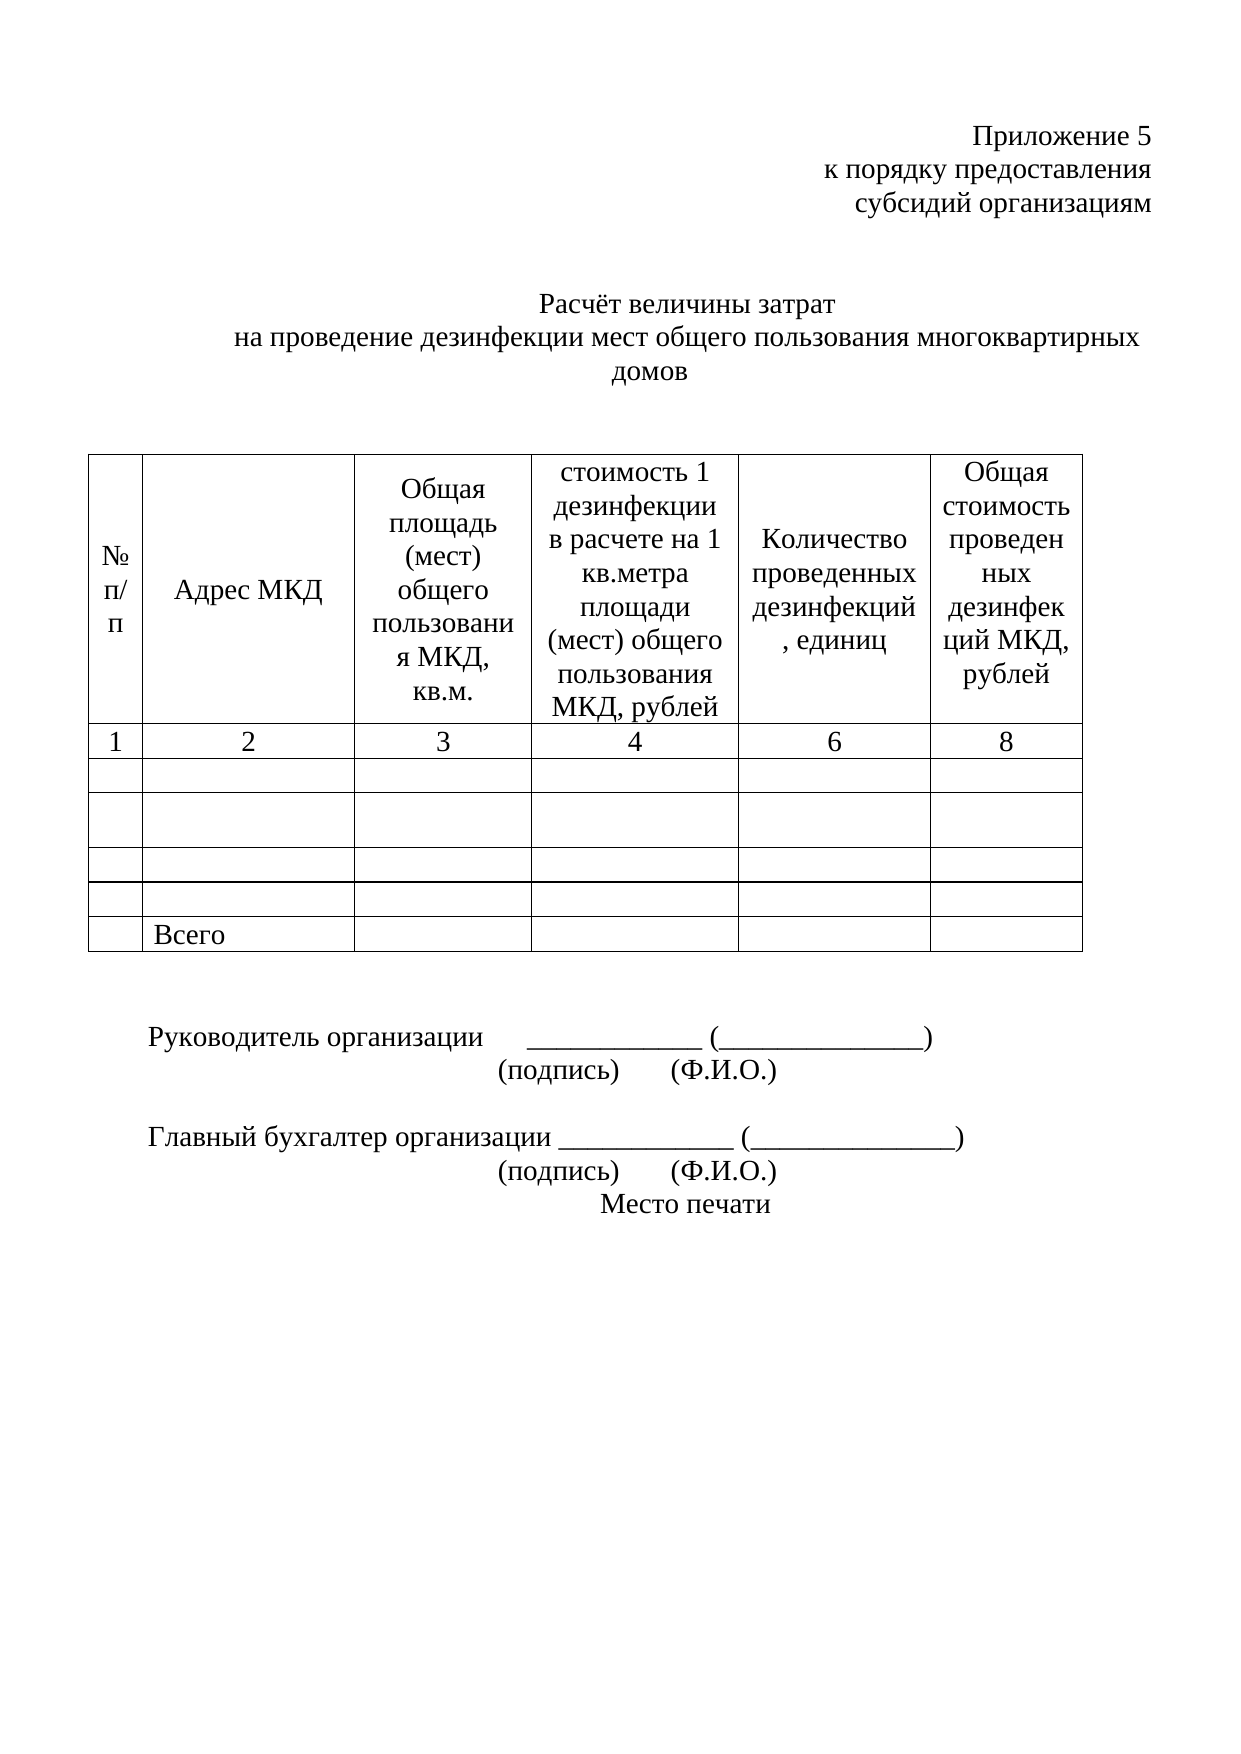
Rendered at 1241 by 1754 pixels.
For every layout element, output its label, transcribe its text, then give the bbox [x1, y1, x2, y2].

text Место печати [148, 1186, 1152, 1220]
table_cell [931, 848, 1082, 881]
table_cell 8 [931, 724, 1082, 757]
text Руководитель организации ____________ (______________) [148, 1019, 1152, 1052]
table_cell [143, 848, 354, 881]
table_header стоимость 1 дезинфекции в расчете на 1 кв.метра площади (мест) общего пользования МКД, рублей [532, 455, 738, 723]
table_cell [739, 848, 930, 881]
table_cell [89, 917, 142, 951]
table_header Количество проведенных дезинфекций, единиц [739, 455, 930, 723]
table_cell [143, 883, 354, 916]
table_cell 1 [89, 724, 142, 757]
table_header Общая стоимость проведенных дезинфекций МКД, рублей [931, 455, 1082, 723]
table_cell [355, 917, 531, 951]
table_cell [739, 793, 930, 847]
text на проведение дезинфекции мест общего пользования многоквартирных домов [148, 319, 1152, 386]
table_cell [931, 759, 1082, 792]
table_cell [355, 759, 531, 792]
table_cell 6 [739, 724, 930, 757]
table_cell [143, 793, 354, 847]
text Расчёт величины затрат [148, 286, 1152, 319]
table_cell [89, 793, 142, 847]
table_cell [355, 883, 531, 916]
table_cell [532, 883, 738, 916]
table_cell [355, 848, 531, 881]
table_cell [931, 793, 1082, 847]
table_cell [739, 917, 930, 951]
table_cell [739, 883, 930, 916]
table_header Адрес МКД [143, 455, 354, 723]
table_header Общая площадь (мест) общего пользования МКД, кв.м. [355, 455, 531, 723]
table_cell [89, 848, 142, 881]
title к порядку предоставления [148, 152, 1152, 185]
table_cell [89, 883, 142, 916]
table_cell [532, 759, 738, 792]
title субсидий организациям [148, 185, 1152, 219]
table_header № п/п [89, 455, 142, 723]
table_cell [739, 759, 930, 792]
table_cell 3 [355, 724, 531, 757]
table_cell [355, 793, 531, 847]
table_cell 4 [532, 724, 738, 757]
table_cell [532, 848, 738, 881]
table_cell 2 [143, 724, 354, 757]
text (подпись) (Ф.И.О.) [148, 1052, 1152, 1086]
table_cell [89, 759, 142, 792]
table_cell [532, 917, 738, 951]
table_cell [532, 793, 738, 847]
text (подпись) (Ф.И.О.) [148, 1153, 1152, 1186]
text Главный бухгалтер организации ____________ (______________) [148, 1119, 1152, 1153]
table_cell [143, 759, 354, 792]
table_cell Всего [143, 917, 354, 951]
title Приложение 5 [148, 118, 1152, 152]
table_cell [931, 883, 1082, 916]
table_cell [931, 917, 1082, 951]
